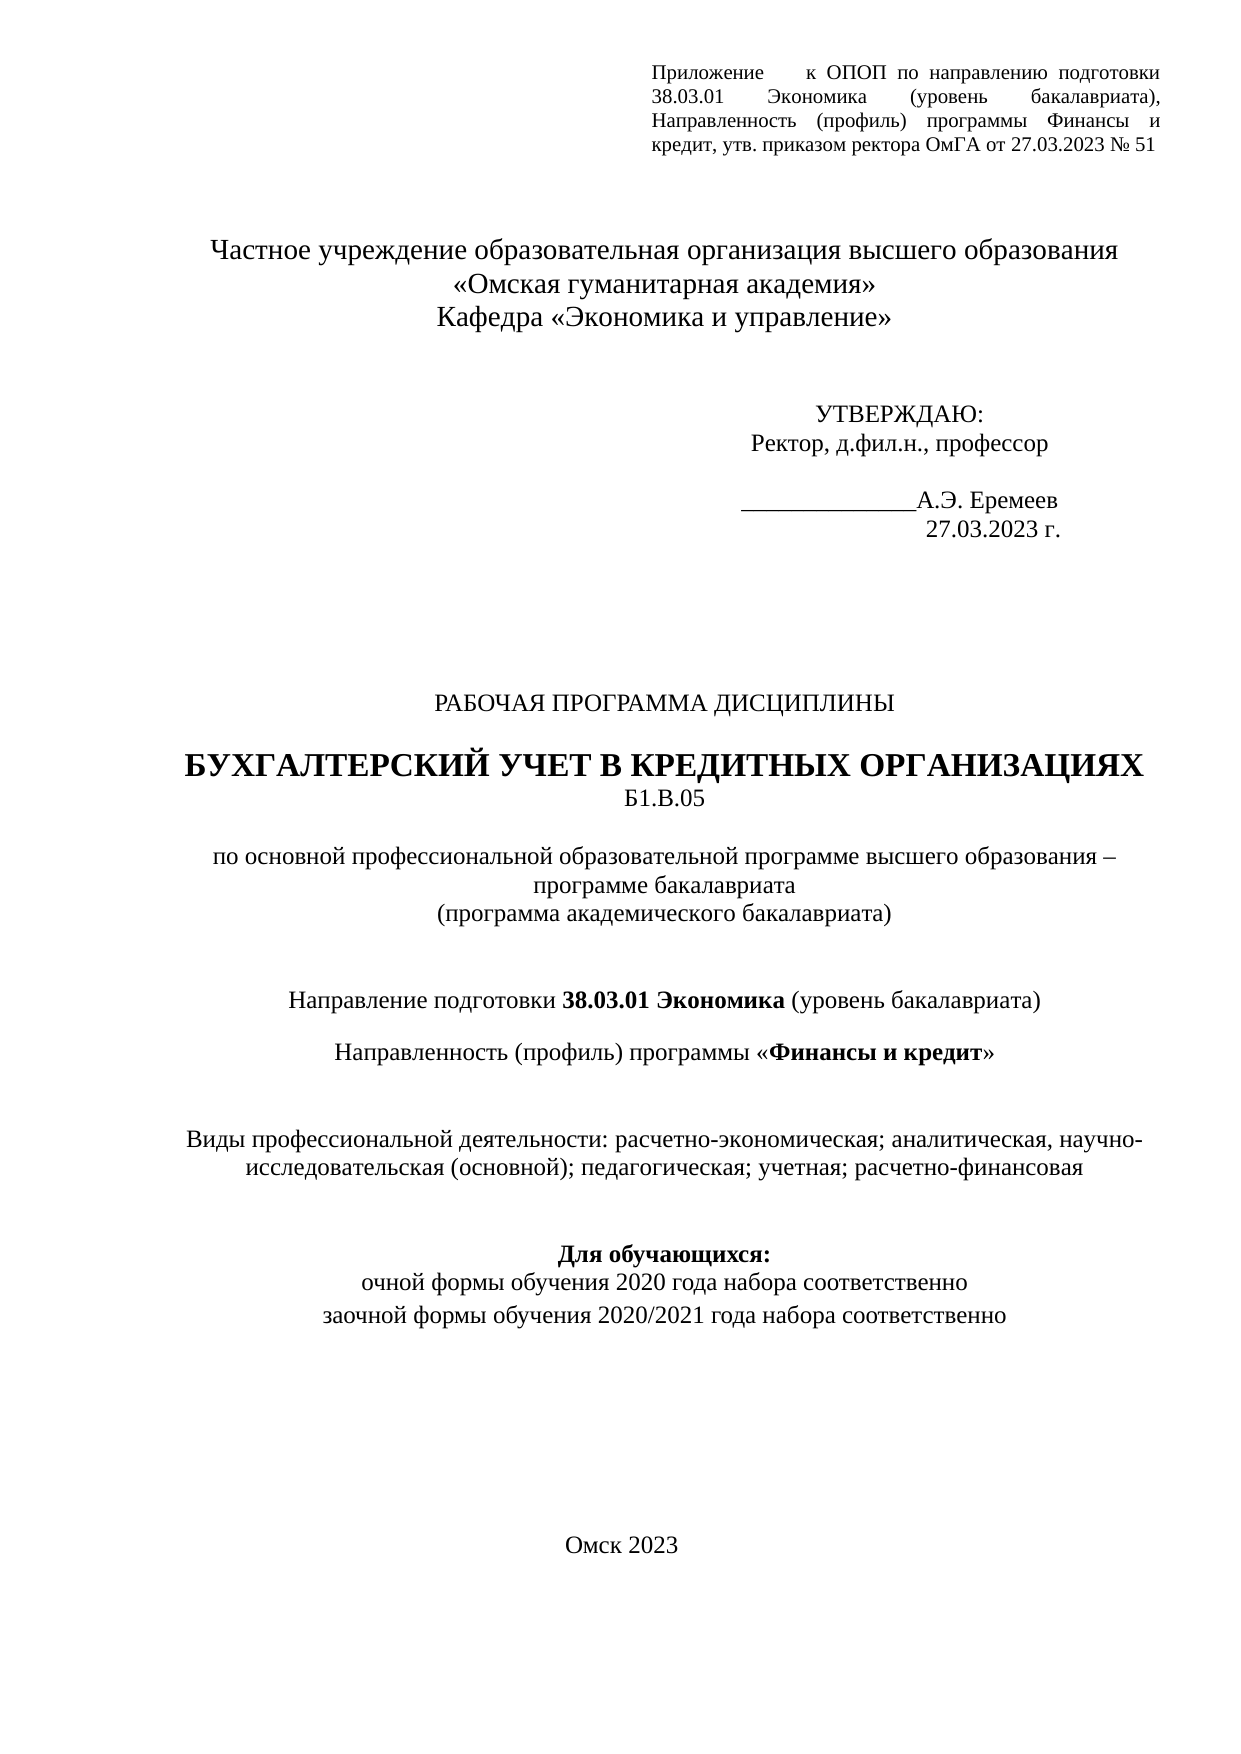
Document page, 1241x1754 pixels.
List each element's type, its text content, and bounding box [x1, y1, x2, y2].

text очной формы обучения 2020 года набора соответственно [177, 1267, 1152, 1296]
text «Омская гуманитарная академия» [177, 266, 1152, 299]
text бухгалтерскИЙ УЧЕТ В КРЕДИТНЫХ ОРГАНИЗАЦИях [177, 745, 1152, 783]
text Кафедра «Экономика и управление» [177, 299, 1152, 333]
text Частное учреждение образовательная организация высшего образования [177, 232, 1152, 266]
text Направление подготовки 38.03.01 Экономика (уровень бакалавриата) [177, 985, 1152, 1037]
text по основной профессиональной образовательной программе высшего образования – [177, 841, 1152, 870]
text Виды профессиональной деятельности: расчетно-экономическая; аналитическая, научно-исследовательская (основной); педагогическая; учетная; расчетно-финансовая [177, 1124, 1152, 1181]
text Направленность (профиль) программы «Финансы и кредит» [177, 1037, 1152, 1066]
text заочной формы обучения 2020/2021 года набора соответственно [177, 1301, 1152, 1329]
text Б1.В.05 [177, 783, 1152, 812]
text Омск 2023 [177, 1530, 1152, 1559]
text Для обучающихся: [177, 1239, 1152, 1267]
text РАБОЧАЯ ПРОГРАММА ДИСЦИПЛИНЫ [177, 688, 1152, 716]
text программе бакалавриата [177, 870, 1152, 898]
text (программа академического бакалавриата) [177, 898, 1152, 927]
